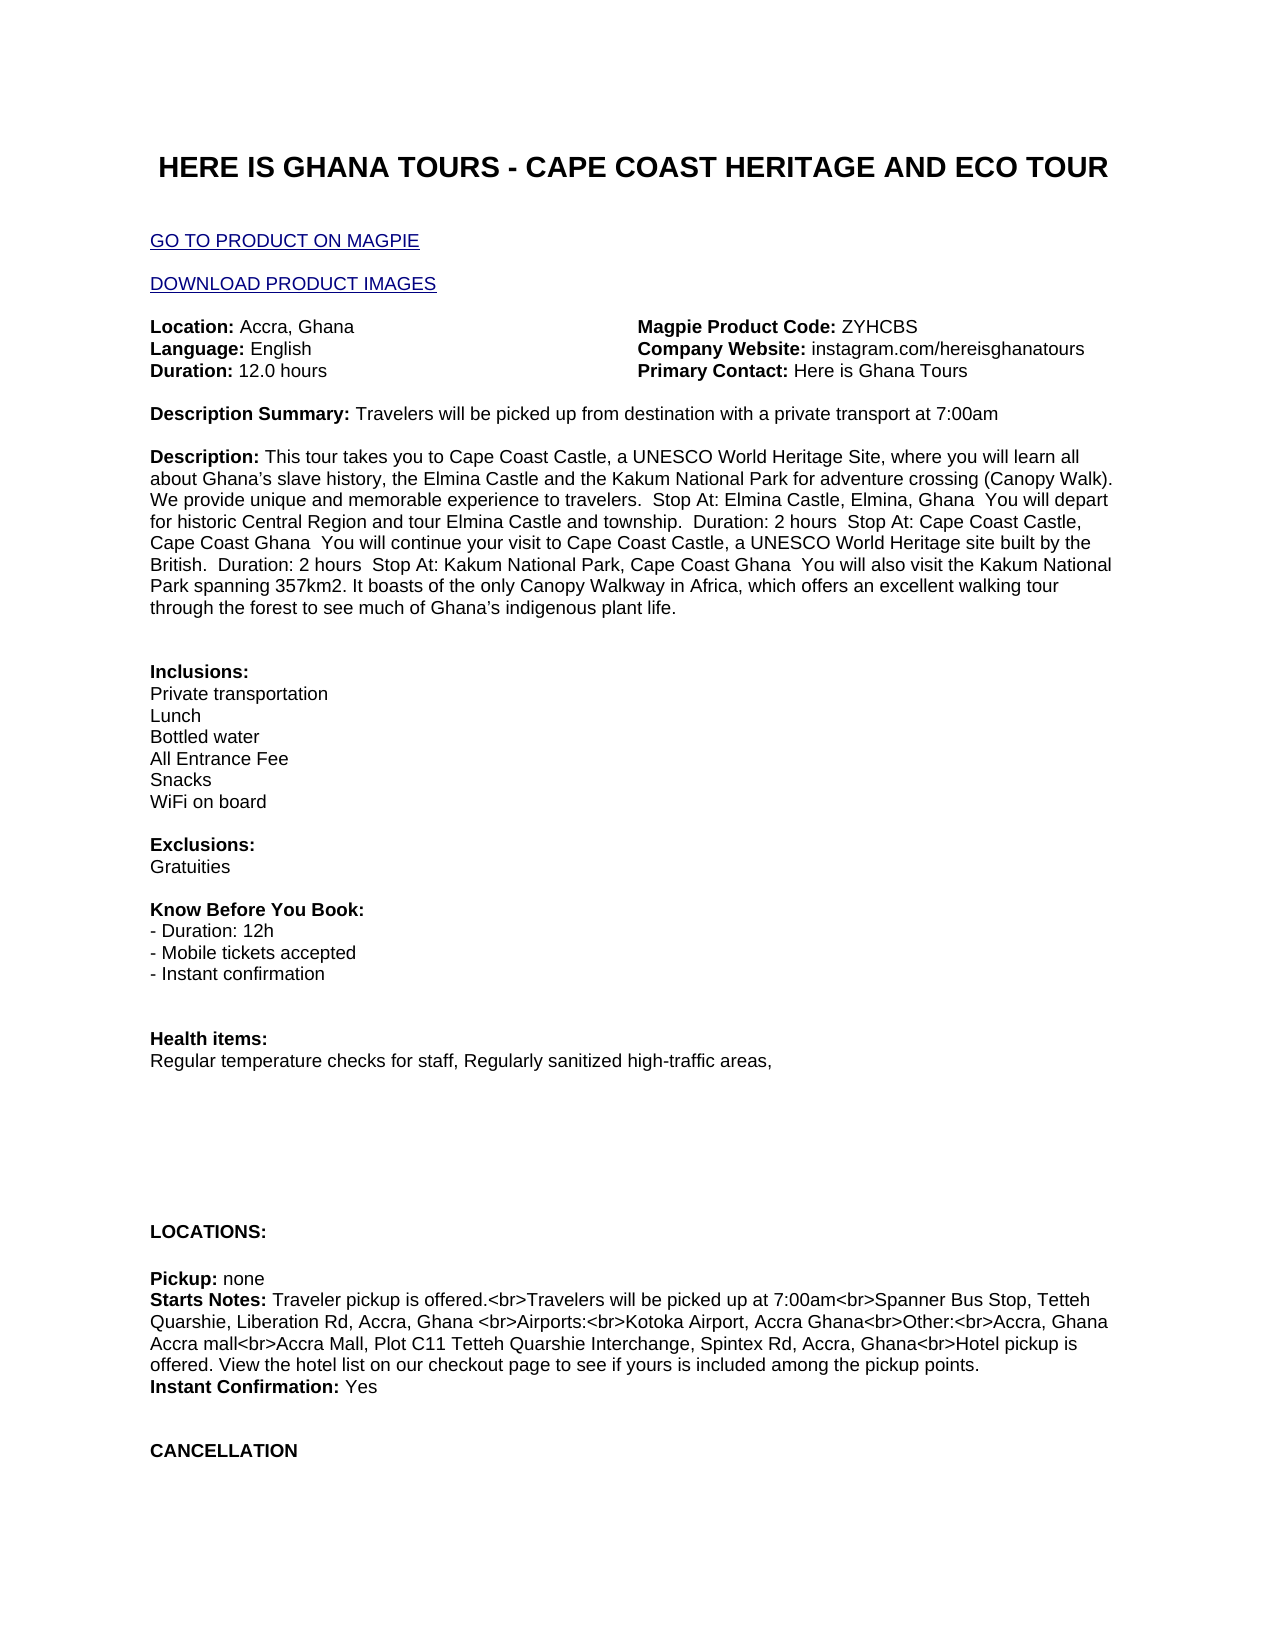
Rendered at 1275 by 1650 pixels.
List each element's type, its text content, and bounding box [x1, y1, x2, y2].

text GO TO PRODUCT ON MAGPIE [150, 230, 1125, 252]
text Description Summary: Travelers will be picked up from destination with a private transport at 7:00am [150, 403, 1125, 424]
text Regular temperature checks for staff, Regularly sanitized high-traffic areas, [150, 1049, 1125, 1071]
text Gratuities [150, 855, 1125, 877]
text - Mobile tickets accepted [150, 942, 1125, 963]
subtitle Cancellation [150, 1439, 1125, 1461]
text Description: This tour takes you to Cape Coast Castle, a UNESCO World Heritage Site, where you will learn all about Ghana’s slave history, the Elmina Castle and the Kakum National Park for adventure crossing (Canopy Walk). We provide unique and memorable experience to travelers. Stop At: Elmina Castle, Elmina, Ghana You will depart for historic Central Region and tour Elmina Castle and township. Duration: 2 hours Stop At: Cape Coast Castle, Cape Coast Ghana You will continue your visit to Cape Coast Castle, a UNESCO World Heritage site built by the British. Duration: 2 hours Stop At: Kakum National Park, Cape Coast Ghana You will also visit the Kakum National Park spanning 357km2. It boasts of the only Canopy Walkway in Africa, which offers an excellent walking tour through the forest to see much of Ghana’s indigenous plant life. [150, 446, 1125, 618]
text Exclusions: [150, 834, 1125, 855]
text All Entrance Fee [150, 748, 1125, 769]
text - Instant confirmation [150, 963, 1125, 985]
text Health items: [150, 1028, 1125, 1049]
text Bottled water [150, 726, 1125, 748]
text Pickup: none [150, 1268, 1125, 1289]
subtitle Locations: [150, 1221, 1125, 1243]
text - Duration: 12h [150, 920, 1125, 942]
text Lunch [150, 704, 1125, 726]
text Inclusions: [150, 661, 1125, 683]
table_header Location: Accra, Ghana Language: English Duration: 12.0 hours [139, 316, 626, 381]
text Instant Confirmation: Yes [150, 1375, 1125, 1397]
text DOWNLOAD PRODUCT IMAGES [150, 273, 1125, 295]
text WiFi on board [150, 791, 1125, 812]
text Snacks [150, 769, 1125, 791]
text Starts Notes: Traveler pickup is offered.<br>Travelers will be picked up at 7:00am<br>Spanner Bus Stop, Tetteh Quarshie, Liberation Rd, Accra, Ghana <br>Airports:<br>Kotoka Airport, Accra Ghana<br>Other:<br>Accra, Ghana Accra mall<br>Accra Mall, Plot C11 Tetteh Quarshie Interchange, Spintex Rd, Accra, Ghana<br>Hotel pickup is offered. View the hotel list on our checkout page to see if yours is included among the pickup points. [150, 1289, 1125, 1375]
text Know Before You Book: [150, 898, 1125, 920]
table_header Magpie Product Code: ZYHCBS Company Website: instagram.com/hereisghanatours Primary Contact: Here is Ghana Tours [626, 316, 1114, 381]
subtitle Here is Ghana Tours - Cape Coast Heritage And Eco Tour [150, 150, 1125, 183]
text Private transportation [150, 683, 1125, 704]
